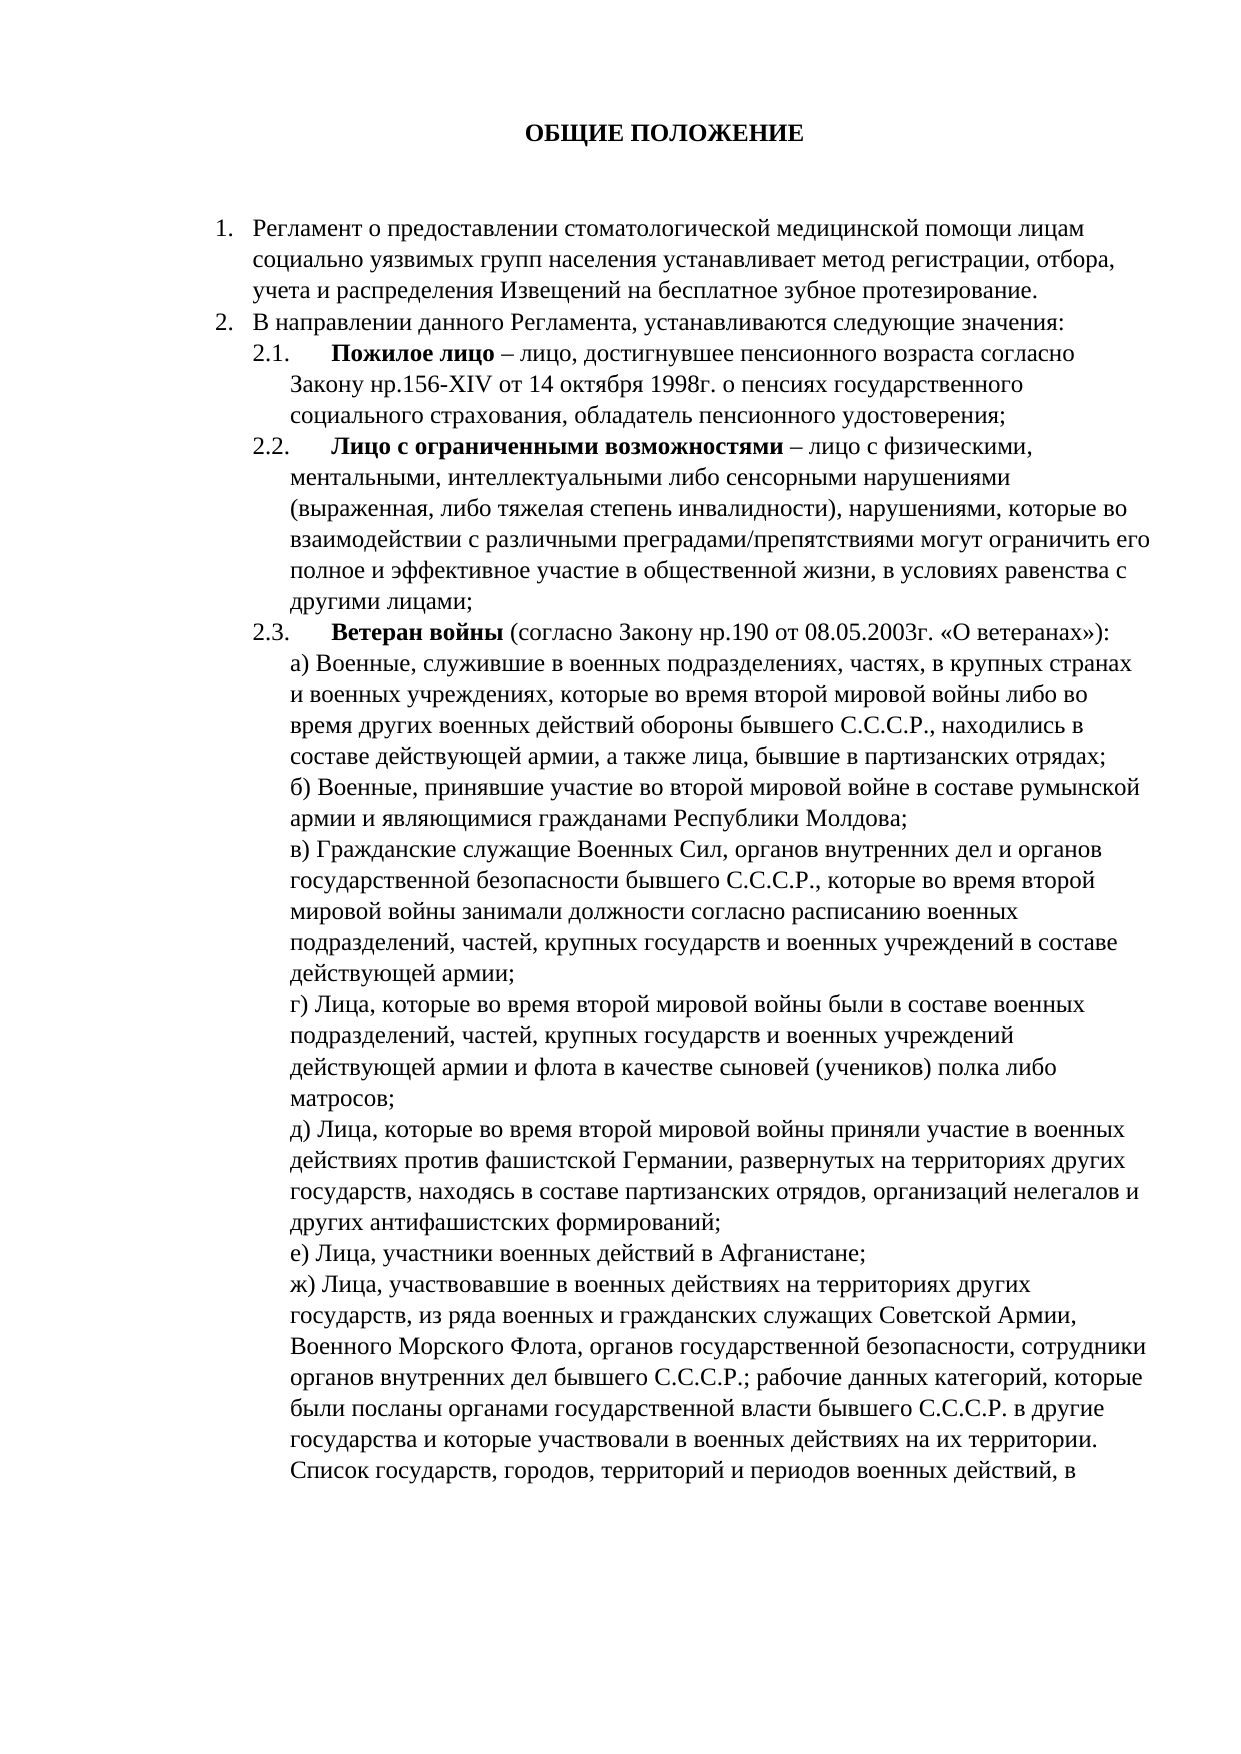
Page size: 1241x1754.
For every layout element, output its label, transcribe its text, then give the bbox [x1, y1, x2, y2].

list Ветеран войны (согласно Закону нр.190 от 08.05.2003г. «О ветеранах»): [252, 617, 1152, 646]
list а) Военные, служившие в военных подразделениях, частях, в крупных странах и военных учреждениях, которые во время второй мировой войны либо во время других военных действий обороны бывшего С.С.С.Р., находились в составе действующей армии, а также лица, бывшие в партизанских отрядах; [290, 648, 1152, 770]
list Лицо с ограниченными возможностями – лицо с физическими, ментальными, интеллектуальными либо сенсорными нарушениями (выраженная, либо тяжелая степень инвалидности), нарушениями, которые во взаимодействии с различными преградами/препятствиями могут ограничить его полное и эффективное участие в общественной жизни, в условиях равенства с другими лицами; [252, 431, 1152, 615]
list б) Военные, принявшие участие во второй мировой войне в составе румынской армии и являющимися гражданами Республики Молдова; [290, 772, 1152, 832]
list В направлении данного Регламента, устанавливаются следующие значения: [215, 307, 1152, 335]
list ж) Лица, участвовавшие в военных действиях на территориях других государств, из ряда военных и гражданских служащих Советской Армии, Военного Морского Флота, органов государственной безопасности, сотрудники органов внутренних дел бывшего С.С.С.Р.; рабочие данных категорий, которые были посланы органами государственной власти бывшего С.С.С.Р. в другие государства и которые участвовали в военных действиях на их территории. Список государств, городов, территорий и периодов военных действий, в [290, 1269, 1152, 1484]
list е) Лица, участники военных действий в Афганистане; [290, 1238, 1152, 1267]
list Пожилое лицо – лицо, достигнувшее пенсионного возраста согласно Закону нр.156-XIV от 14 октября 1998г. о пенсиях государственного социального страхования, обладатель пенсионного удостоверения; [252, 338, 1152, 428]
list г) Лица, которые во время второй мировой войны были в составе военных подразделений, частей, крупных государств и военных учреждений действующей армии и флота в качестве сыновей (учеников) полка либо матросов; [290, 989, 1152, 1111]
list д) Лица, которые во время второй мировой войны приняли участие в военных действиях против фашистской Германии, развернутых на территориях других государств, находясь в составе партизанских отрядов, организаций нелегалов и других антифашистских формирований; [290, 1114, 1152, 1236]
list Регламент о предоставлении стоматологической медицинской помощи лицам социально уязвимых групп населения устанавливает метод регистрации, отбора, учета и распределения Извещений на бесплатное зубное протезирование. [215, 213, 1152, 304]
text ОБЩИЕ ПОЛОЖЕНИЕ [177, 118, 1152, 147]
list в) Гражданские служащие Военных Сил, органов внутренних дел и органов государственной безопасности бывшего С.С.С.Р., которые во время второй мировой войны занимали должности согласно расписанию военных подразделений, частей, крупных государств и военных учреждений в составе действующей армии; [290, 834, 1152, 987]
